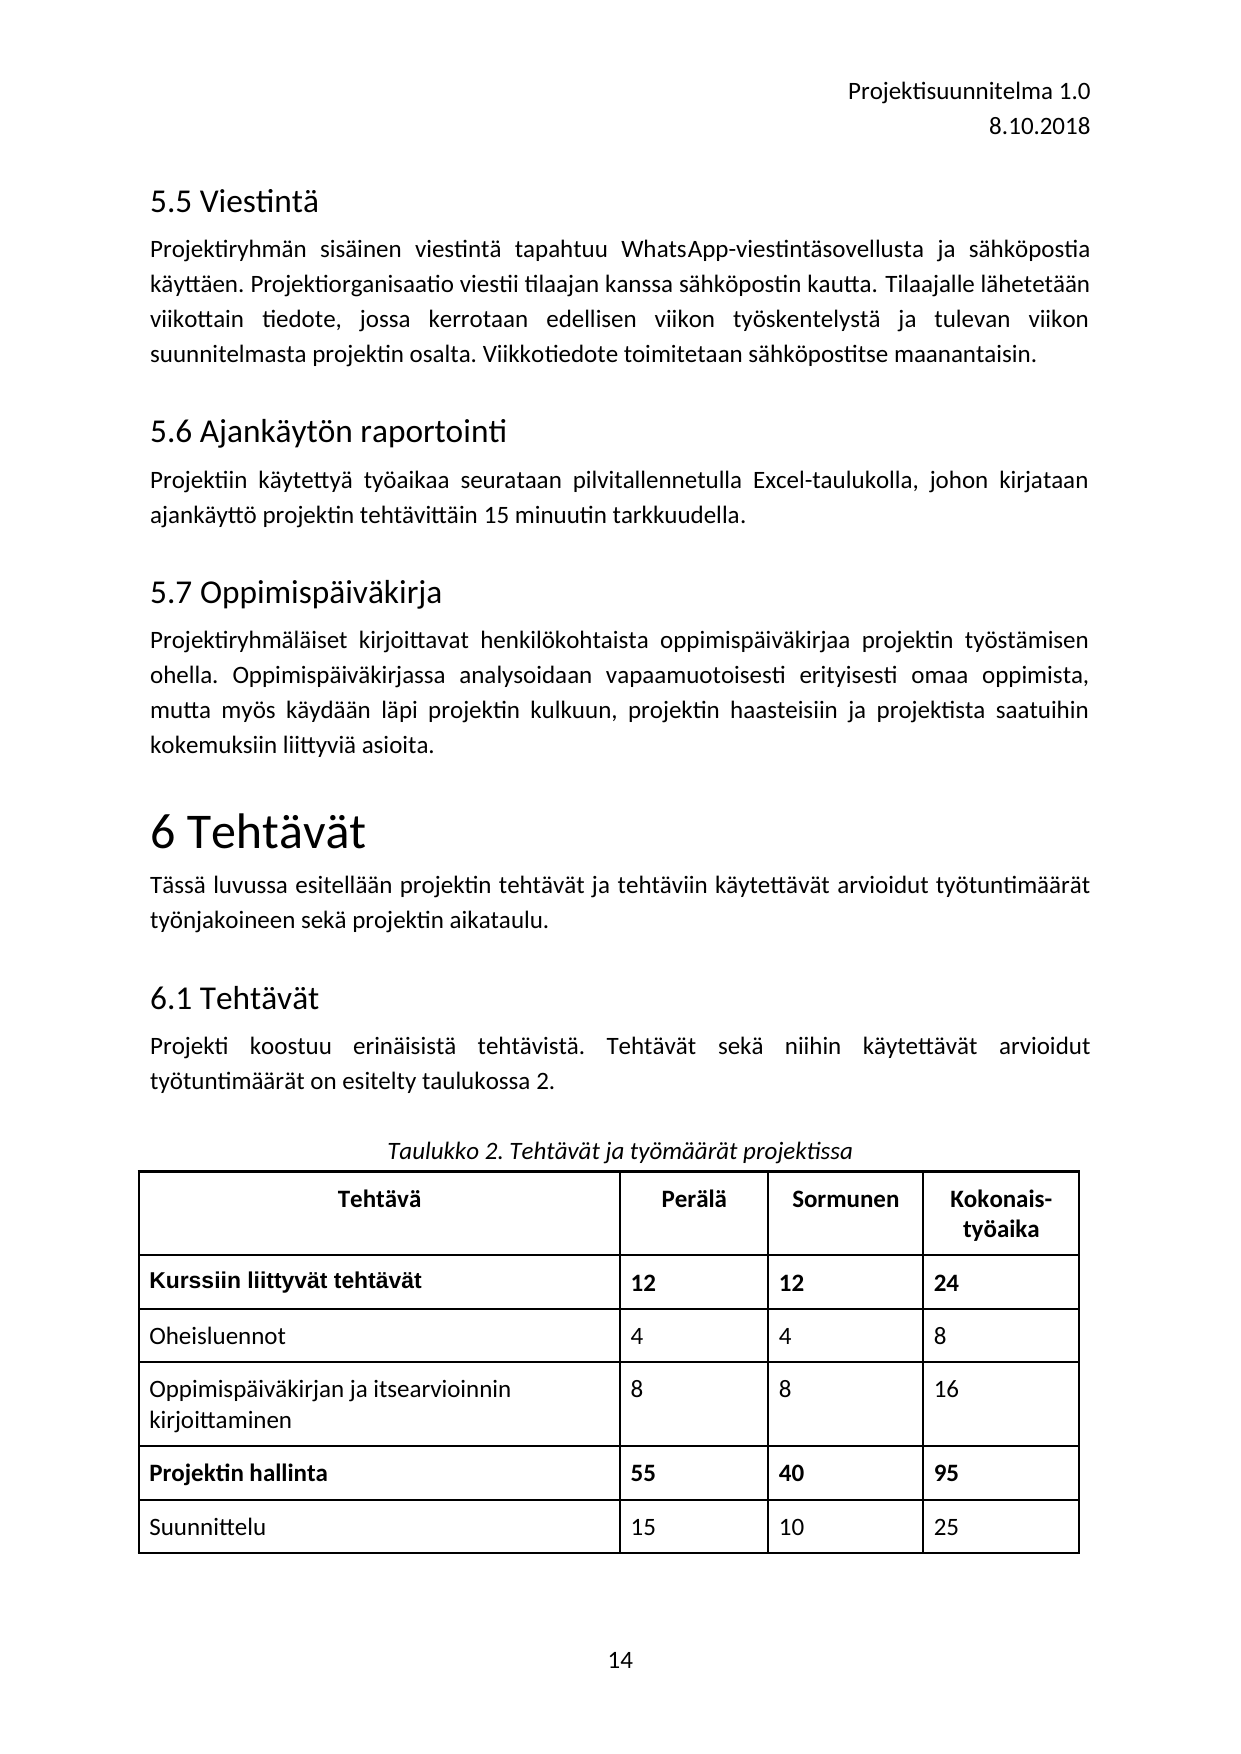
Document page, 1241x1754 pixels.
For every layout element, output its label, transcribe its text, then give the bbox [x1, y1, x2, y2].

table_cell 4 [621, 1310, 767, 1361]
subtitle 6 Tehtävät [150, 799, 1090, 861]
table_cell 40 [769, 1447, 922, 1498]
subtitle 6.1 Tehtävät [150, 977, 1090, 1018]
table_cell 95 [924, 1447, 1078, 1498]
table_cell Suunnittelu [140, 1501, 619, 1552]
table_cell 16 [924, 1363, 1078, 1445]
table_cell 10 [769, 1501, 922, 1552]
text Projektiryhmäläiset kirjoittavat henkilökohtaista oppimispäiväkirjaa projektin työstämisen ohella. Oppimispäiväkirjassa analysoidaan vapaamuotoisesti erityisesti omaa oppimista, mutta myös käydään läpi projektin kulkuun, projektin haasteisiin ja projektista saatuihin kokemuksiin liittyviä asioita. [150, 624, 1090, 760]
table_cell 25 [924, 1501, 1078, 1552]
text Projektiin käytettyä työaikaa seurataan pilvitallennetulla Excel-taulukolla, johon kirjataan ajankäyttö projektin tehtävittäin 15 minuutin tarkkuudella. [150, 464, 1090, 529]
subtitle 5.6 Ajankäytön raportointi [150, 411, 1090, 451]
text Projektiryhmän sisäinen viestintä tapahtuu WhatsApp-viestintäsovellusta ja sähköpostia käyttäen. Projektiorganisaatio viestii tilaajan kanssa sähköpostin kautta. Tilaajalle lähetetään viikottain tiedote, jossa kerrotaan edellisen viikon työskentelystä ja tulevan viikon suunnitelmasta projektin osalta. Viikkotiedote toimitetaan sähköpostitse maanantaisin. [150, 233, 1090, 368]
table_cell Oheisluennot [140, 1310, 619, 1361]
table_cell 4 [769, 1310, 922, 1361]
subtitle 5.5 Viestintä [150, 180, 1090, 221]
text Taulukko 2. Tehtävät ja työmäärät projektissa [150, 1135, 1090, 1166]
table_cell Kurssiin liittyvät tehtävät [140, 1256, 619, 1308]
table_cell 8 [769, 1363, 922, 1445]
table_cell Oppimispäiväkirjan ja itsearvioinnin kirjoittaminen [140, 1363, 619, 1445]
table_header Perälä [621, 1173, 767, 1254]
table_header Sormunen [769, 1173, 922, 1254]
table_cell Projektin hallinta [140, 1447, 619, 1498]
table_cell 8 [621, 1363, 767, 1445]
table_header Tehtävä [140, 1173, 619, 1254]
table_cell 15 [621, 1501, 767, 1552]
subtitle 5.7 Oppimispäiväkirja [150, 571, 1090, 612]
table_cell 12 [621, 1256, 767, 1308]
text Tässä luvussa esitellään projektin tehtävät ja tehtäviin käytettävät arvioidut työtuntimäärät työnjakoineen sekä projektin aikataulu. [150, 869, 1090, 935]
text Projekti koostuu erinäisistä tehtävistä. Tehtävät sekä niihin käytettävät arvioidut työtuntimäärät on esitelty taulukossa 2. [150, 1030, 1090, 1096]
table_cell 55 [621, 1447, 767, 1498]
table_header Kokonais- työaika [924, 1173, 1078, 1254]
table_cell 12 [769, 1256, 922, 1308]
table_cell 24 [924, 1256, 1078, 1308]
table_cell 8 [924, 1310, 1078, 1361]
